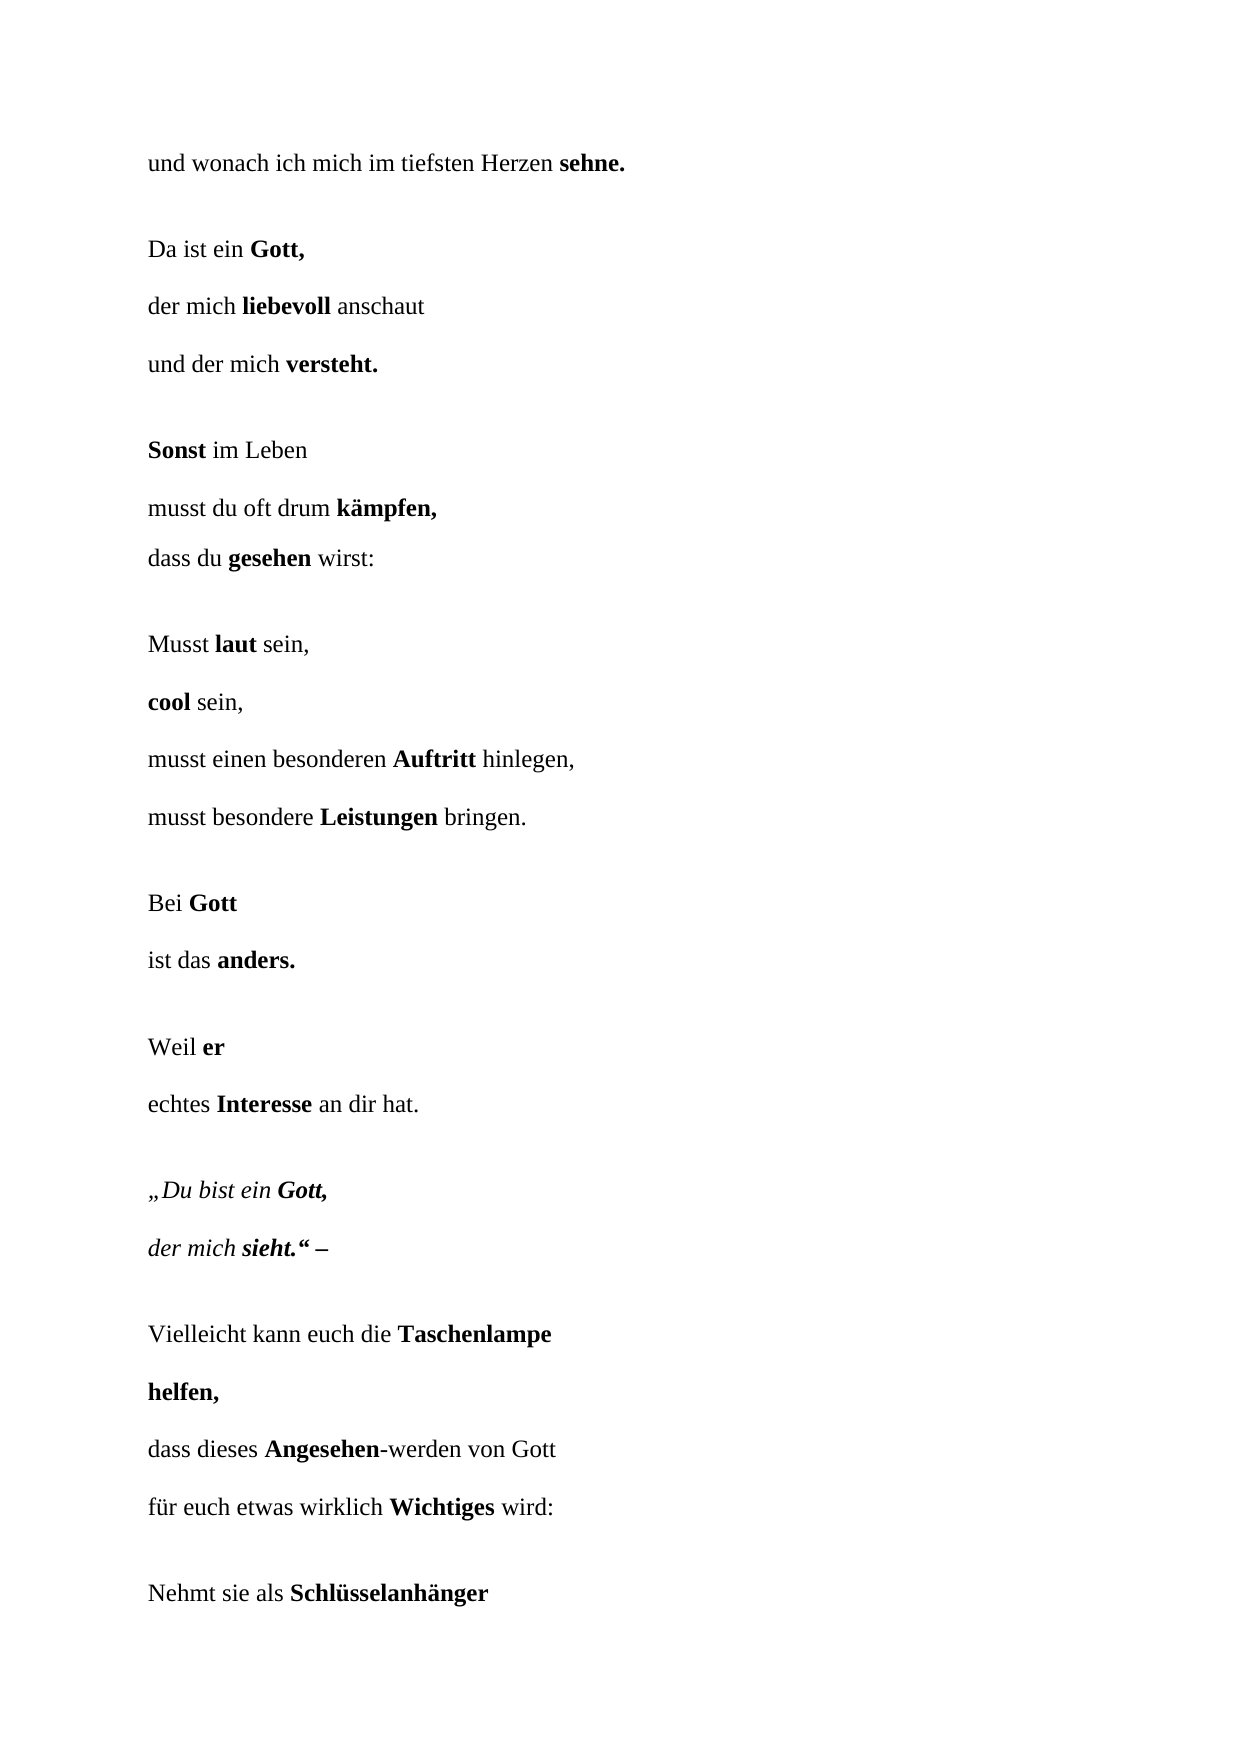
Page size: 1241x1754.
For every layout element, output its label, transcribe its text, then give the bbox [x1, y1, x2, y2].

text der mich sieht.“ – [148, 1233, 1093, 1262]
text helfen, [148, 1377, 1093, 1405]
text Sonst im Leben [148, 435, 1093, 464]
text Weil er [148, 1032, 1093, 1060]
text musst einen besonderen Auftritt hinlegen, [148, 744, 1093, 773]
text dass dieses Angesehen-werden von Gott [148, 1434, 1093, 1463]
text ist das anders. [148, 945, 1093, 974]
text Musst laut sein, [148, 629, 1093, 658]
text „Du bist ein Gott, [148, 1175, 1093, 1204]
text musst besondere Leistungen bringen. [148, 802, 1093, 830]
text und der mich versteht. [148, 349, 1093, 378]
text für euch etwas wirklich Wichtiges wird: [148, 1492, 1093, 1520]
text und wonach ich mich im tiefsten Herzen sehne. [148, 148, 1093, 176]
text Bei Gott [148, 888, 1093, 917]
text der mich liebevoll anschaut [148, 291, 1093, 320]
text musst du oft drum kämpfen, [148, 493, 1093, 521]
text Da ist ein Gott, [148, 234, 1093, 263]
text cool sein, [148, 687, 1093, 715]
text Nehmt sie als Schlüsselanhänger [148, 1578, 1093, 1607]
text dass du gesehen wirst: [148, 543, 1093, 572]
text echtes Interesse an dir hat. [148, 1089, 1093, 1118]
text Vielleicht kann euch die Taschenlampe [148, 1319, 1093, 1348]
